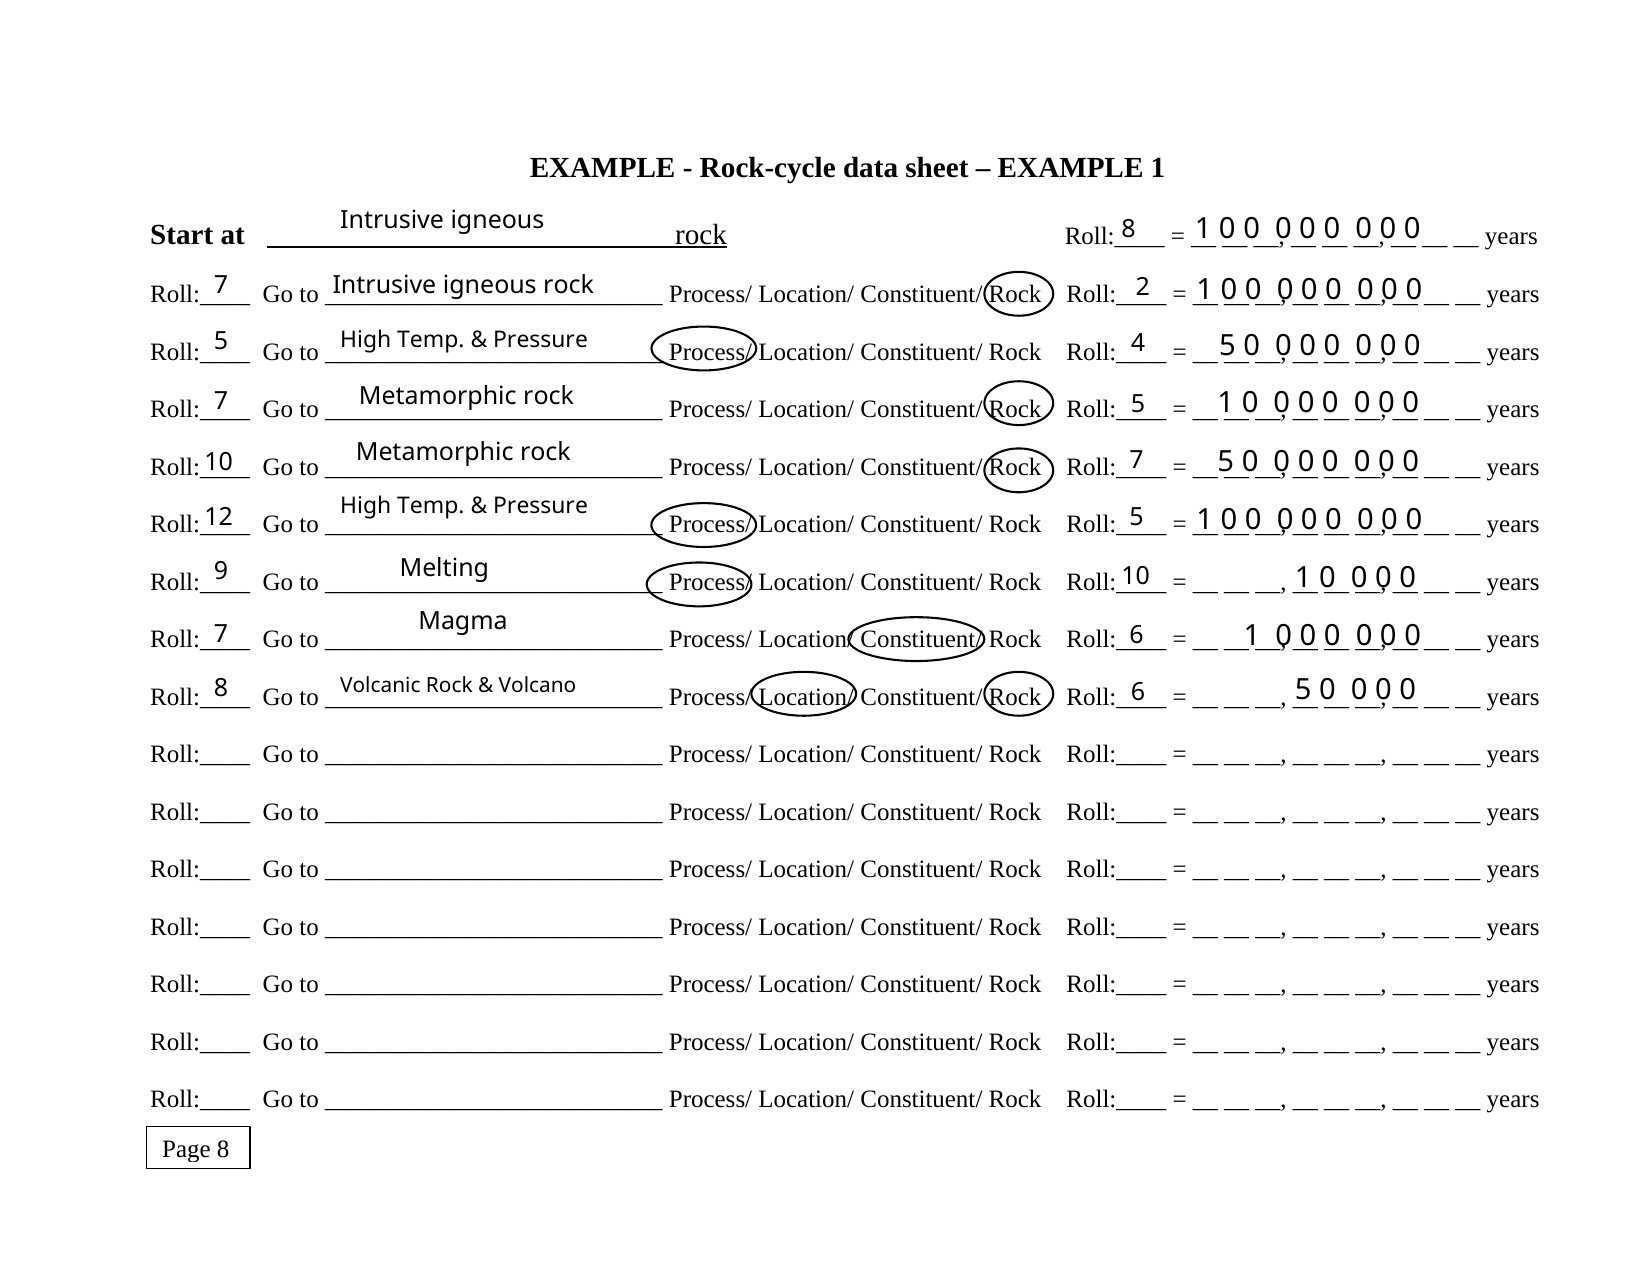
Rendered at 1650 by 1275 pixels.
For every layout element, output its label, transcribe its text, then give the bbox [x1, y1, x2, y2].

text Roll:____ Go to ___________________________ Process/ Location/ Constituent/ Rock Roll:____ = __ __ __, __ __ __, __ __ __ years [972, 624, 1545, 653]
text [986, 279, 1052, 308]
text Roll:____ Go to ___________________________ Process/ Location/ Constituent/ Rock Roll:____ = __ __ __, __ __ __, __ __ __ years [150, 912, 1545, 941]
text Roll:____ Go to ___________________________ Process/ Location/ Constituent/ Rock Roll:____ = __ __ __, __ __ __, __ __ __ years [150, 337, 666, 366]
text Start at rock Roll:____ = __ __ __, __ __ __, __ __ __ years [150, 217, 1545, 251]
text Roll:____ Go to ___________________________ Process/ Location/ Constituent/ Rock Roll:____ = __ __ __, __ __ __, __ __ __ years [1043, 452, 1545, 481]
text Roll:____ Go to ___________________________ Process/ Location/ Constituent/ Rock Roll:____ = __ __ __, __ __ __, __ __ __ years [745, 509, 1545, 538]
text Roll:____ Go to ___________________________ Process/ Location/ Constituent/ Rock Roll:____ = __ __ __, __ __ __, __ __ __ years [150, 452, 995, 481]
text Roll:____ Go to ___________________________ Process/ Location/ Constituent/ Rock Roll:____ = __ __ __, __ __ __, __ __ __ years [741, 337, 1545, 366]
text Roll:____ Go to ___________________________ Process/ Location/ Constituent/ Rock Roll:____ = __ __ __, __ __ __, __ __ __ years [150, 1027, 1545, 1056]
text Roll:____ Go to ___________________________ Process/ Location/ Constituent/ Rock Roll:____ = __ __ __, __ __ __, __ __ __ years [150, 1084, 1545, 1113]
text Roll:____ Go to ___________________________ Process/ Location/ Constituent/ Rock Roll:____ = __ __ __, __ __ __, __ __ __ years [150, 394, 998, 423]
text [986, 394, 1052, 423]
text Roll:____ Go to ___________________________ Process/ Location/ Constituent/ Rock Roll:____ = __ __ __, __ __ __, __ __ __ years [1048, 279, 1545, 308]
text Roll:____ Go to ___________________________ Process/ Location/ Constituent/ Rock Roll:____ = __ __ __, __ __ __, __ __ __ years [150, 279, 990, 308]
text Roll:____ Go to ___________________________ Process/ Location/ Constituent/ Rock Roll:____ = __ __ __, __ __ __, __ __ __ years [150, 969, 1545, 998]
text Roll:____ Go to ___________________________ Process/ Location/ Constituent/ Rock Roll:____ = __ __ __, __ __ __, __ __ __ years [150, 509, 663, 538]
text EXAMPLE - Rock-cycle data sheet – EXAMPLE 1 [150, 150, 1545, 183]
text Roll:____ Go to ___________________________ Process/ Location/ Constituent/ Rock Roll:____ = __ __ __, __ __ __, __ __ __ years [150, 739, 1545, 768]
text Roll:____ Go to ___________________________ Process/ Location/ Constituent/ Rock Roll:____ = __ __ __, __ __ __, __ __ __ years [1039, 394, 1545, 423]
text Roll:____ Go to ___________________________ Process/ Location/ Constituent/ Rock Roll:____ = __ __ __, __ __ __, __ __ __ years [150, 682, 765, 711]
text Roll:____ Go to ___________________________ Process/ Location/ Constituent/ Rock Roll:____ = __ __ __, __ __ __, __ __ __ years [737, 567, 1545, 596]
text Roll:____ Go to ___________________________ Process/ Location/ Constituent/ Rock Roll:____ = __ __ __, __ __ __, __ __ __ years [150, 854, 1545, 883]
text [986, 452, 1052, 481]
text Roll:____ Go to ___________________________ Process/ Location/ Constituent/ Rock Roll:____ = __ __ __, __ __ __, __ __ __ years [1044, 682, 1545, 711]
text Roll:____ Go to ___________________________ Process/ Location/ Constituent/ Rock Roll:____ = __ __ __, __ __ __, __ __ __ years [150, 624, 861, 653]
text Roll:____ Go to ___________________________ Process/ Location/ Constituent/ Rock Roll:____ = __ __ __, __ __ __, __ __ __ years [150, 797, 1545, 826]
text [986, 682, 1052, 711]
text Roll:____ Go to ___________________________ Process/ Location/ Constituent/ Rock Roll:____ = __ __ __, __ __ __, __ __ __ years [150, 567, 661, 596]
